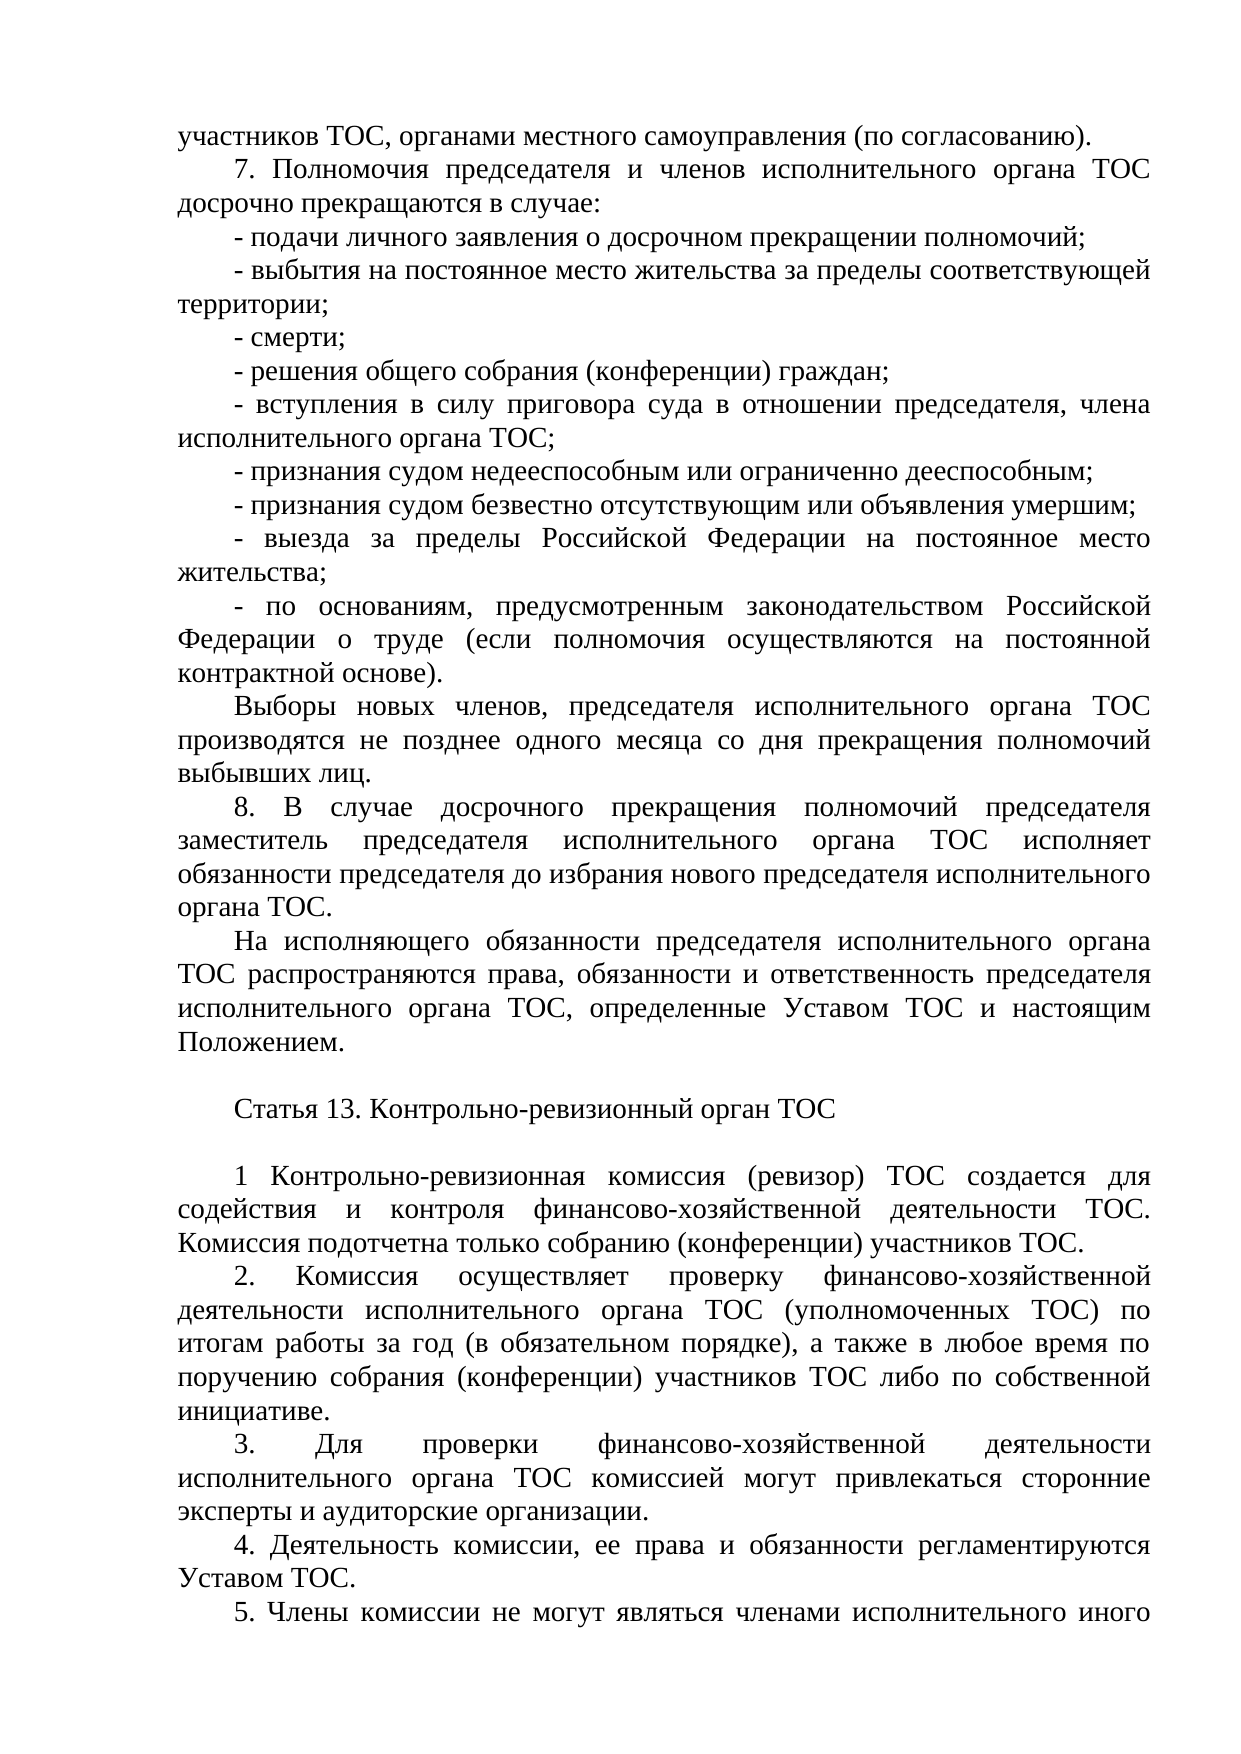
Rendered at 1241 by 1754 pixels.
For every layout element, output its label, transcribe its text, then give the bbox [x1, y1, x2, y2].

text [177, 1594, 1152, 1627]
text Выборы новых членов, председателя исполнительного органа ТОС производятся не позднее одного месяца со дня прекращения полномочий выбывших лиц. [177, 688, 1152, 789]
text - признания судом недееспособным или ограниченно дееспособным; [177, 453, 1152, 487]
text - решения общего собрания (конференции) граждан; [177, 353, 1152, 386]
text - подачи личного заявления о досрочном прекращении полномочий; [177, 219, 1152, 252]
text 1 Контрольно-ревизионная комиссия (ревизор) ТОС создается для содействия и контроля финансово-хозяйственной деятельности ТОС. Комиссия подотчетна только собранию (конференции) участников ТОС. [177, 1158, 1152, 1258]
text 7. Полномочия председателя и членов исполнительного органа ТОС досрочно прекращаются в случае: [177, 152, 1152, 219]
text - выезда за пределы Российской Федерации на постоянное место жительства; [177, 521, 1152, 588]
text 8. В случае досрочного прекращения полномочий председателя заместитель председателя исполнительного органа ТОС исполняет обязанности председателя до избрания нового председателя исполнительного органа ТОС. [177, 789, 1152, 923]
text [177, 118, 1152, 152]
text - признания судом безвестно отсутствующим или объявления умершим; [177, 487, 1152, 521]
text На исполняющего обязанности председателя исполнительного органа ТОС распространяются права, обязанности и ответственность председателя исполнительного органа ТОС, определенные Уставом ТОС и настоящим Положением. [177, 923, 1152, 1057]
text 3. Для проверки финансово-хозяйственной деятельности исполнительного органа ТОС комиссией могут привлекаться сторонние эксперты и аудиторские организации. [177, 1426, 1152, 1527]
text - смерти; [177, 319, 1152, 353]
text - вступления в силу приговора суда в отношении председателя, члена исполнительного органа ТОС; [177, 386, 1152, 453]
text - выбытия на постоянное место жительства за пределы соответствующей территории; [177, 252, 1152, 319]
text 2. Комиссия осуществляет проверку финансово-хозяйственной деятельности исполнительного органа ТОС (уполномоченных ТОС) по итогам работы за год (в обязательном порядке), а также в любое время по поручению собрания (конференции) участников ТОС либо по собственной инициативе. [177, 1258, 1152, 1426]
text Статья 13. Контрольно-ревизионный орган ТОС [177, 1091, 1152, 1124]
text 4. Деятельность комиссии, ее права и обязанности регламентируются Уставом ТОС. [177, 1527, 1152, 1594]
text - по основаниям, предусмотренным законодательством Российской Федерации о труде (если полномочия осуществляются на постоянной контрактной основе). [177, 588, 1152, 688]
